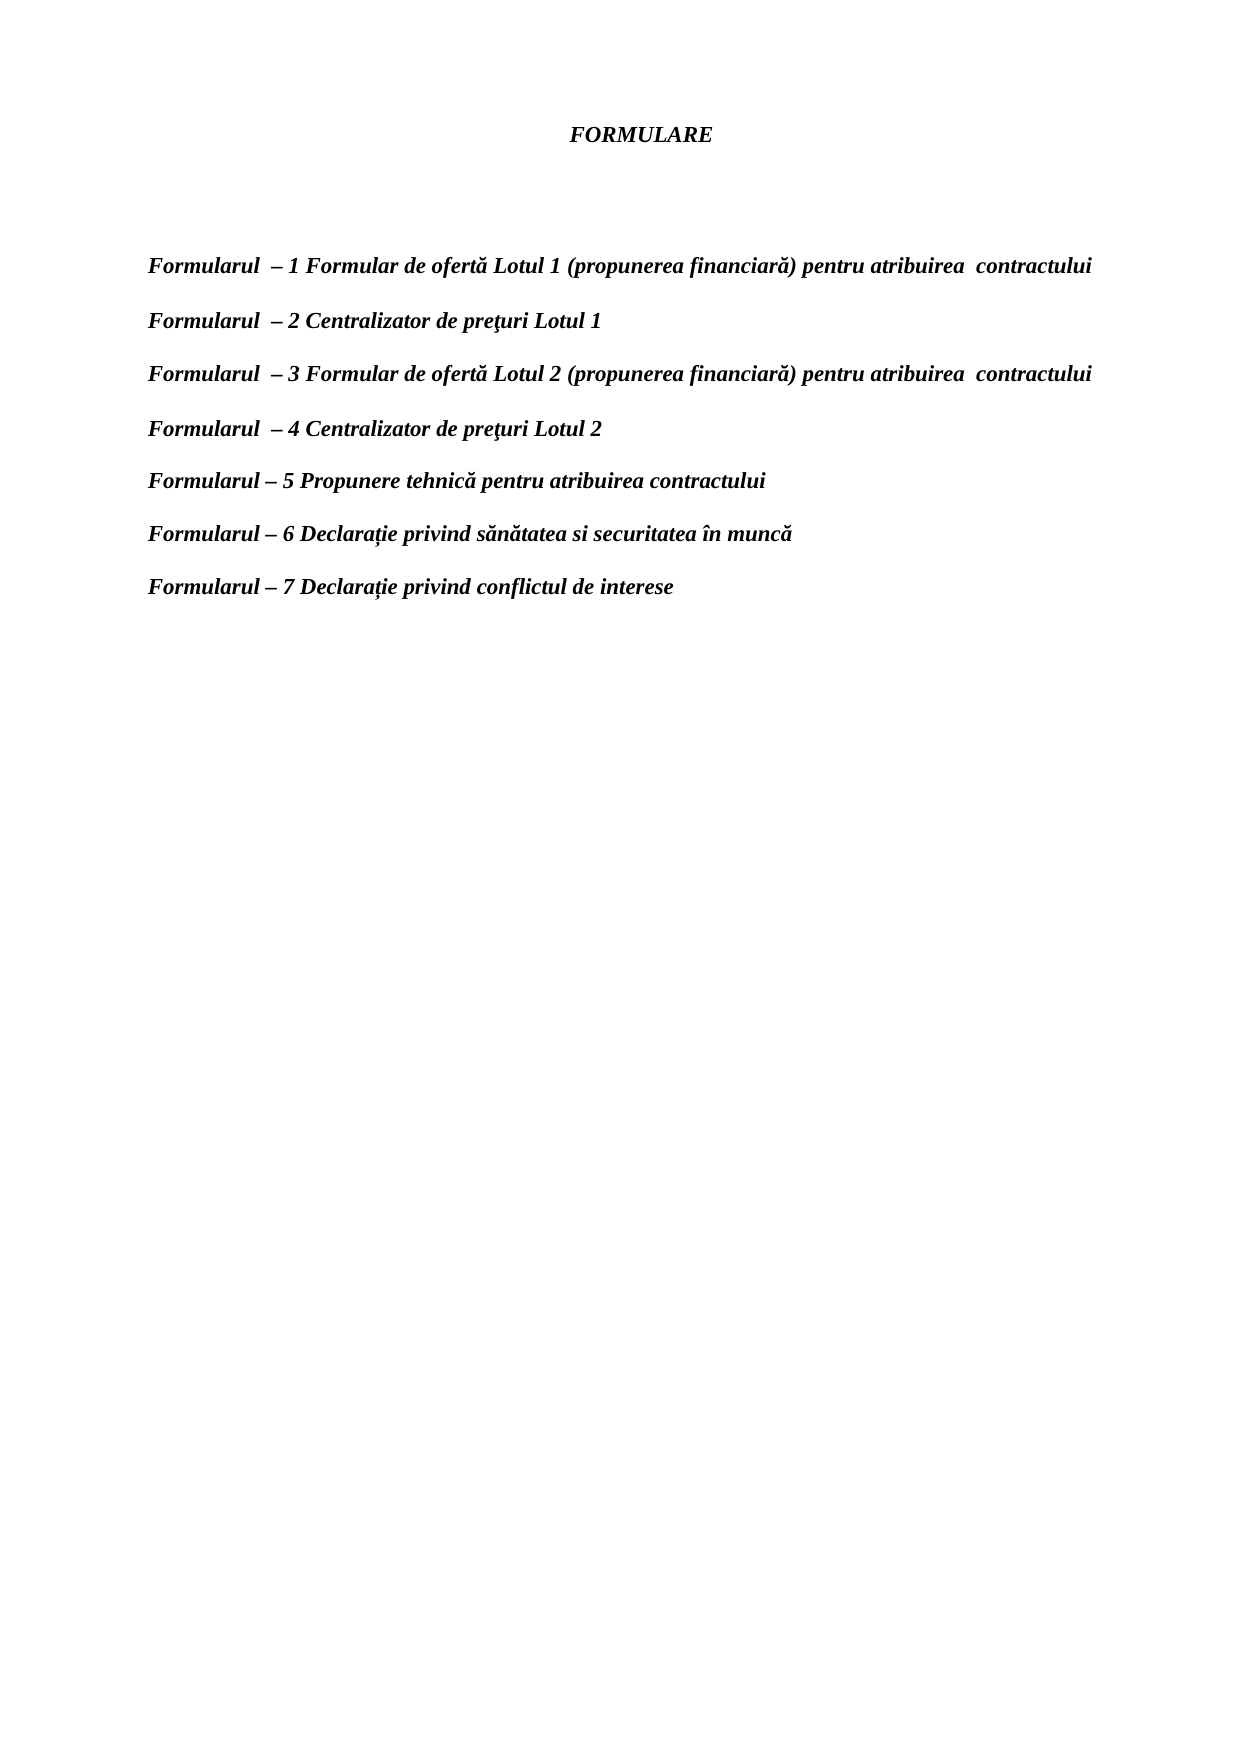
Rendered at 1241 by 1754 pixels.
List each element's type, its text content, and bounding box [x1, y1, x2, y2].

text Formularul – 4 Centralizator de preţuri Lotul 2 [148, 415, 1137, 441]
text Formularul – 3 Formular de ofertă Lotul 2 (propunerea financiară) pentru atribuirea contractului [148, 360, 1137, 386]
text Formularul – 7 Declarație privind conflictul de interese [148, 573, 1137, 599]
text Formularul – 6 Declarație privind sănătatea si securitatea în muncă [148, 520, 1137, 547]
text Formularul – 1 Formular de ofertă Lotul 1 (propunerea financiară) pentru atribuirea contractului [148, 253, 1137, 279]
text Formularul – 2 Centralizator de preţuri Lotul 1 [148, 307, 1137, 334]
text FORMULARE [148, 121, 1137, 147]
text Formularul – 5 Propunere tehnică pentru atribuirea contractului [148, 468, 1137, 494]
